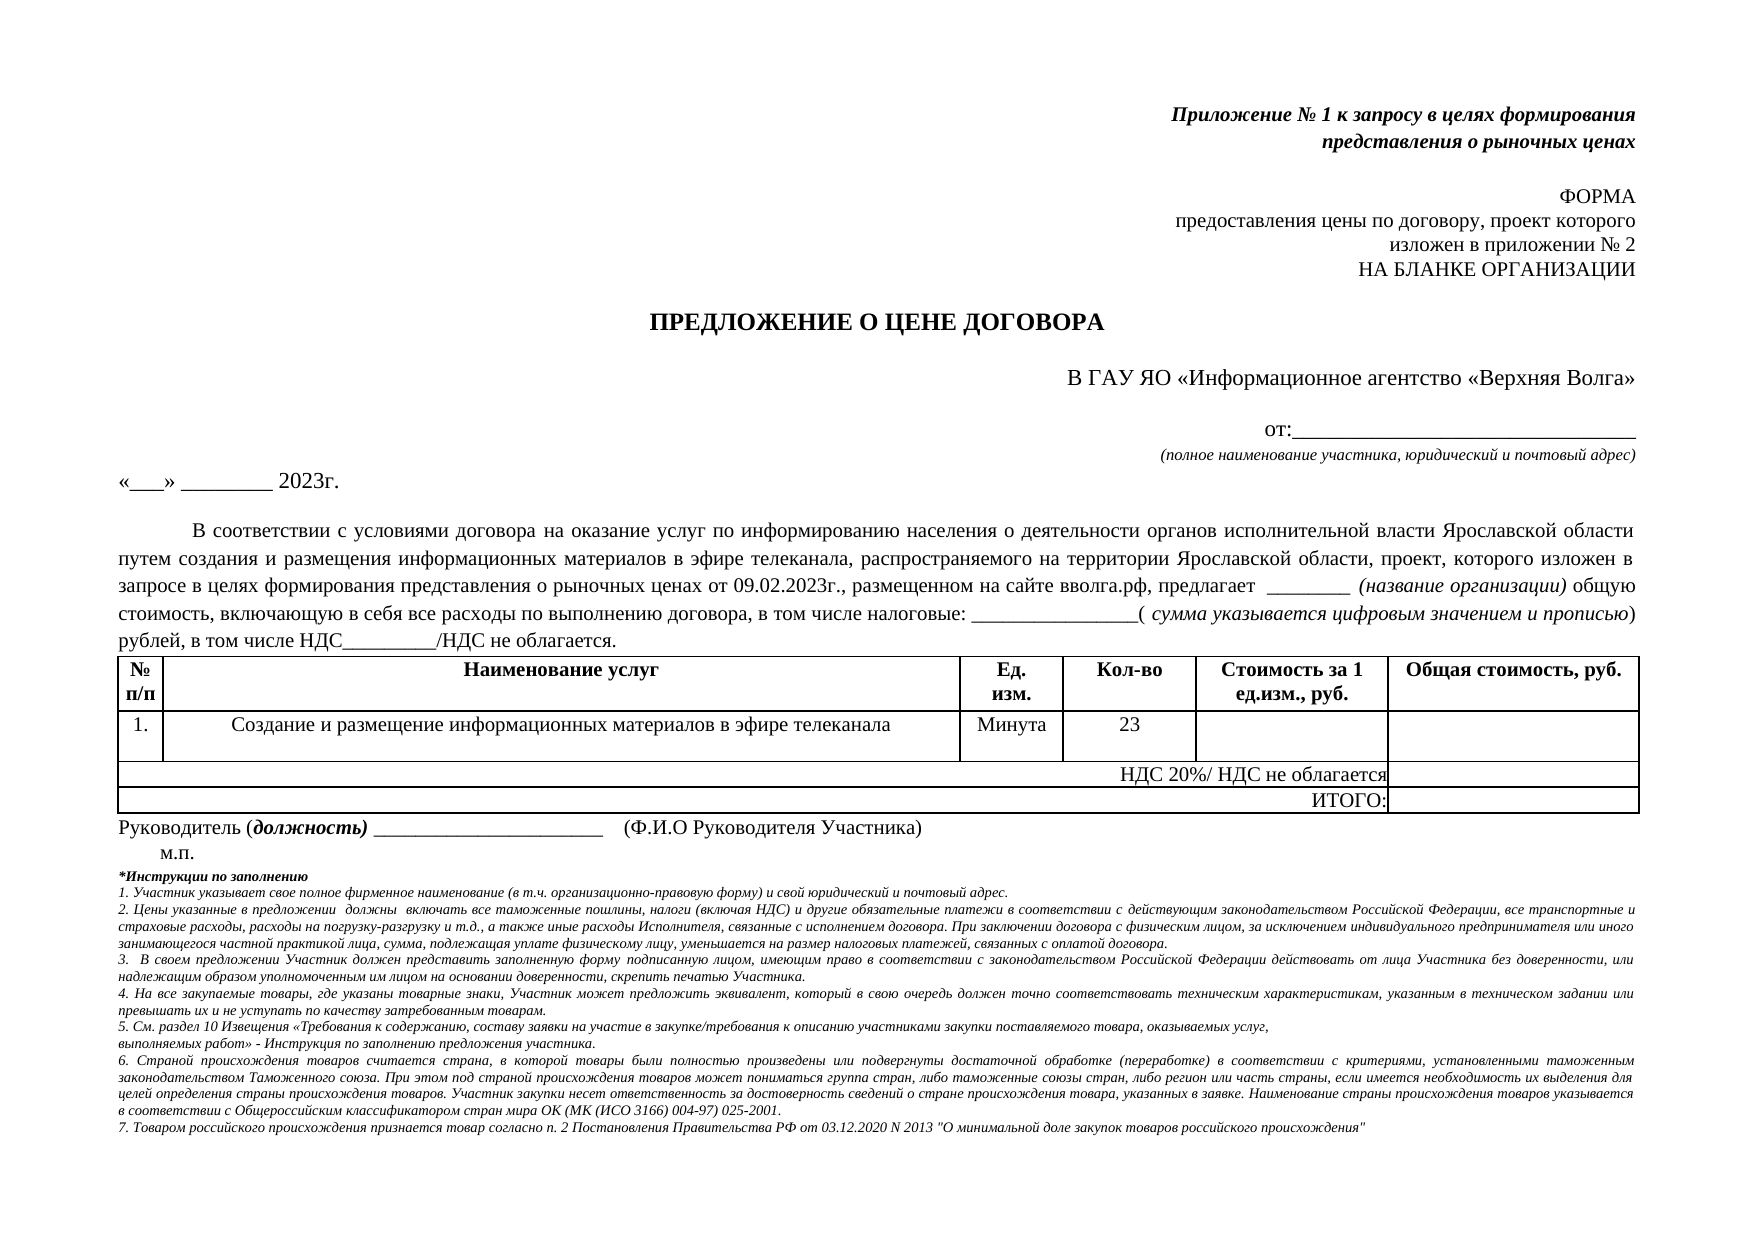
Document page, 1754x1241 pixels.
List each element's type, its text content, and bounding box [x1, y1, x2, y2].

table_header Ед. изм. [961, 657, 1062, 710]
table_cell Минута [961, 712, 1062, 761]
title предоставления цены по договору, проект которого [118, 208, 1636, 232]
table_header Наименование услуг [164, 657, 959, 710]
text 3. В своем предложении Участник должен представить заполненную форму подписанную лицом, имеющим право в соответствии с законодательством Российской Федерации действовать от лица Участника без доверенности, или надлежащим образом уполномоченным им лицом на основании доверенности, скрепить печатью Участника. [118, 951, 1636, 985]
title ФОРМА [118, 184, 1636, 208]
text «___» ________ 2023г. [118, 467, 1636, 493]
text выполняемых работ» - Инструкция по заполнению предложения участника. [118, 1035, 1636, 1052]
table_cell [1389, 762, 1638, 786]
text 7. Товаром российского происхождения признается товар согласно п. 2 Постановления Правительства РФ от 03.12.2020 N 2013 "О минимальной доле закупок товаров российского происхождения" [118, 1119, 1636, 1136]
text 1. Участник указывает свое полное фирменное наименование (в т.ч. организационно-правовую форму) и свой юридический и почтовый адрес. [118, 884, 1636, 901]
text НА БЛАНКЕ ОРГАНИЗАЦИИ [118, 256, 1636, 281]
text В ГАУ ЯО «Информационное агентство «Верхняя Волга» [605, 364, 1636, 390]
table_cell [1389, 788, 1638, 812]
table_header Стоимость за 1 ед.изм., руб. [1197, 657, 1387, 710]
text *Инструкции по заполнению [118, 867, 1636, 884]
table_cell Создание и размещение информационных материалов в эфире телеканала [164, 712, 959, 761]
text м.п. [118, 840, 1636, 864]
text 4. На все закупаемые товары, где указаны товарные знаки, Участник может предложить эквивалент, который в свою очередь должен точно соответствовать техническим характеристикам, указанным в техническом задании или превышать их и не уступать по качеству затребованным товарам. [118, 985, 1636, 1018]
title изложен в приложении № 2 [118, 232, 1636, 256]
text Приложение № 1 к запросу в целях формирования [118, 101, 1636, 126]
table_header № п/п [119, 657, 162, 710]
text представления о рыночных ценах [118, 129, 1636, 153]
text Руководитель (должность) ______________________ (Ф.И.О Руководителя Участника) [118, 814, 1666, 840]
text от:______________________________ [605, 415, 1636, 441]
table_cell [1389, 712, 1638, 761]
table_header Общая стоимость, руб. [1389, 657, 1638, 710]
text 5. См. раздел 10 Извещения «Требования к содержанию, составу заявки на участие в закупке/требования к описанию участниками закупки поставляемого товара, оказываемых услуг, [118, 1018, 1636, 1035]
table_cell НДС 20%/ НДС не облагается [119, 762, 1387, 786]
table_cell 1. [119, 712, 162, 761]
table_cell ИТОГО: [119, 788, 1387, 812]
table_header Кол-во [1064, 657, 1195, 710]
text 2. Цены указанные в предложении должны включать все таможенные пошлины, налоги (включая НДС) и другие обязательные платежи в соответствии с действующим законодательством Российской Федерации, все транспортные и страховые расходы, расходы на погрузку-разгрузку и т.д., а также иные расходы Исполнителя, связанные с исполнением договора. При заключении договора с физическим лицом, за исключением индивидуального предпринимателя или иного занимающегося частной практикой лица, сумма, подлежащая уплате физическому лицу, уменьшается на размер налоговых платежей, связанных с оплатой договора. [118, 901, 1636, 951]
text В соответствии с условиями договора на оказание услуг по информированию населения о деятельности органов исполнительной власти Ярославской области путем создания и размещения информационных материалов в эфире телеканала, распространяемого на территории Ярославской области, проект, которого изложен в запросе в целях формирования представления о рыночных ценах от 09.02.2023г., размещенном на сайте вволга.рф, предлагает ________ (название организации) общую стоимость, включающую в себя все расходы по выполнению договора, в том числе налоговые: ________________( сумма указывается цифровым значением и прописью) рублей, в том числе НДС_________/НДС не облагается. [118, 518, 1636, 652]
table_cell 23 [1064, 712, 1195, 761]
text (полное наименование участника, юридический и почтовый адрес) [605, 445, 1636, 464]
table_cell [1197, 712, 1387, 761]
text 6. Страной происхождения товаров считается страна, в которой товары были полностью произведены или подвергнуты достаточной обработке (переработке) в соответствии с критериями, установленными таможенным законодательством Таможенного союза. При этом под страной происхождения товаров может пониматься группа стран, либо таможенные союзы стран, либо регион или часть страны, если имеется необходимость их выделения для целей определения страны происхождения товаров. Участник закупки несет ответственность за достоверность сведений о стране происхождения товара, указанных в заявке. Наименование страны происхождения товаров указывается в соответствии с Общероссийским классификатором стран мира ОК (МК (ИСО 3166) 004-97) 025-2001. [118, 1052, 1636, 1119]
title ПРЕДЛОЖЕНИЕ О ЦЕНЕ ДОГОВОРА [118, 307, 1636, 336]
